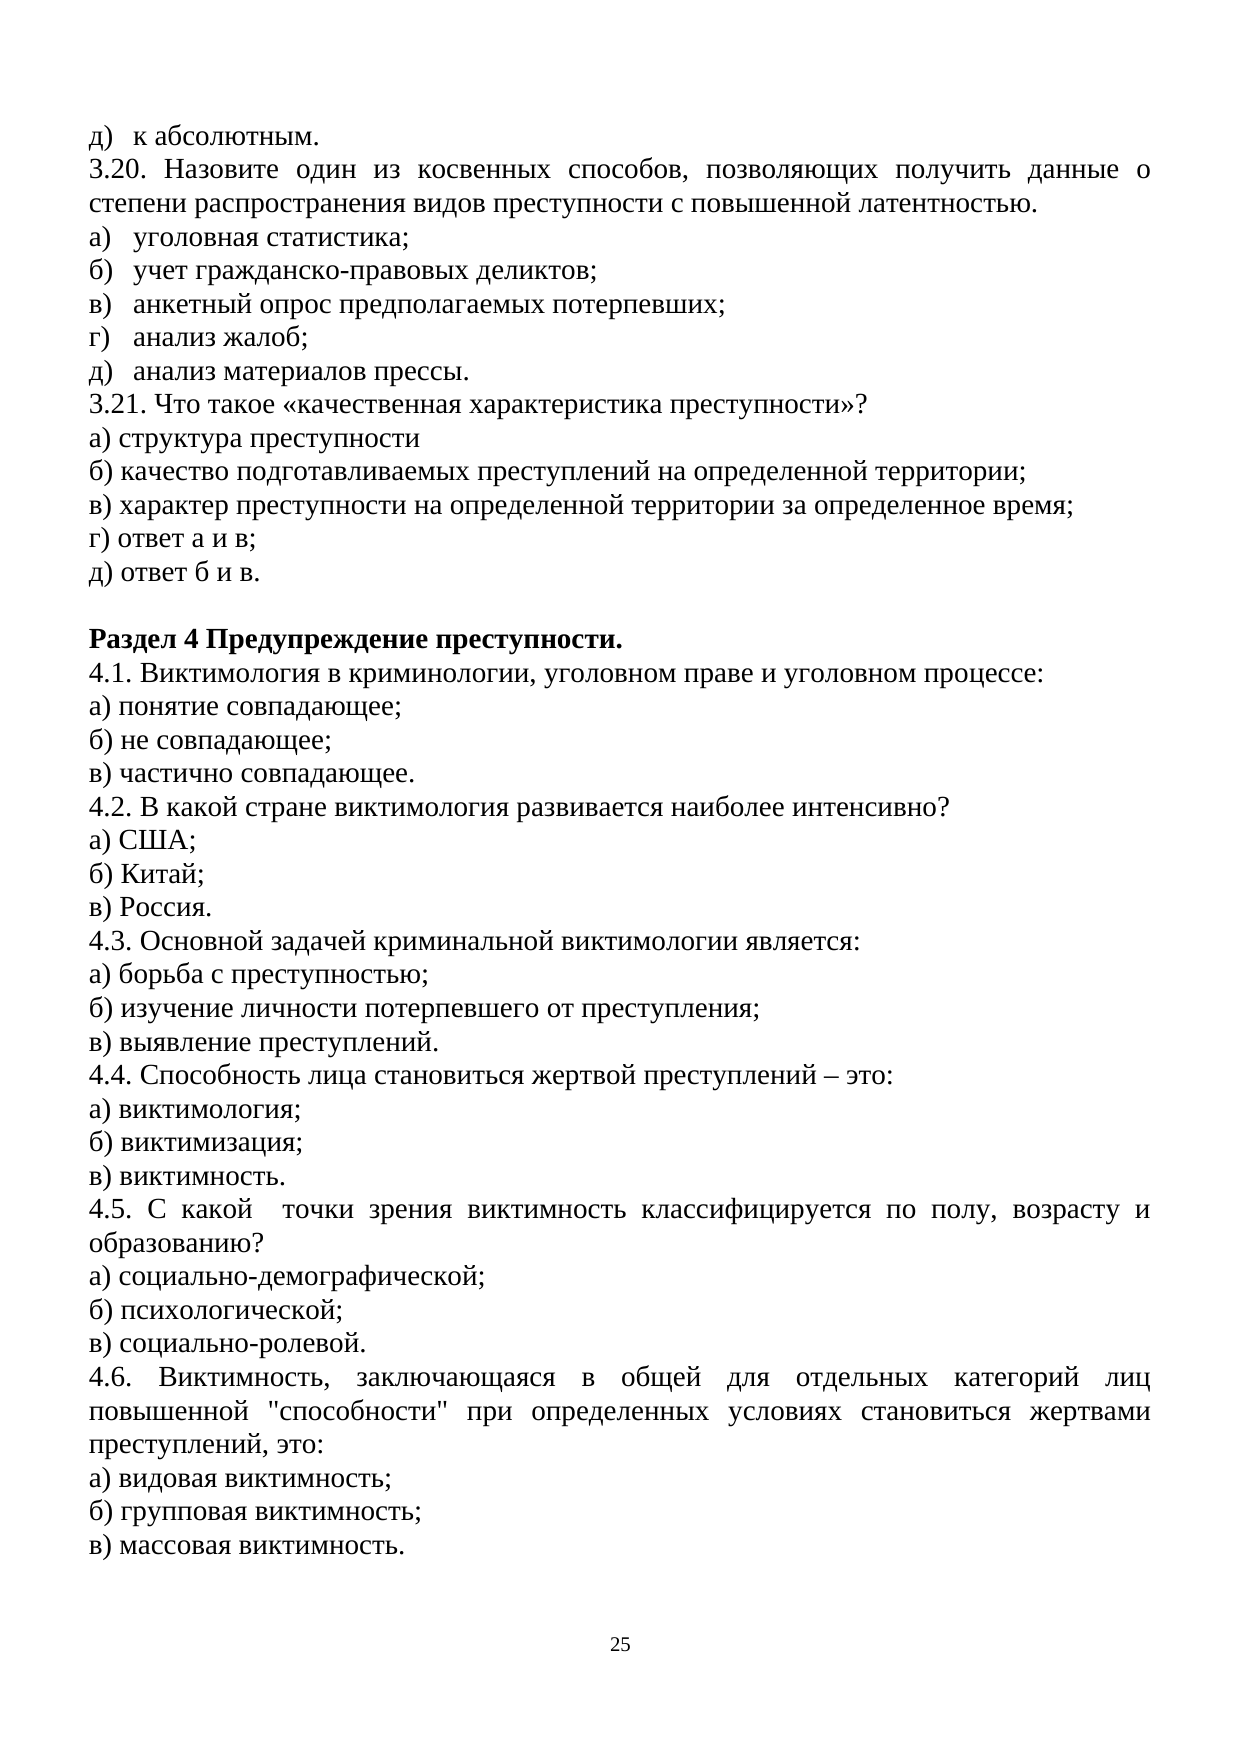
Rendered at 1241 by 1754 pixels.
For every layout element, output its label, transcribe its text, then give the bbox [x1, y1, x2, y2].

text в) характер преступности на определенной территории за определенное время; [88, 487, 1152, 521]
text а) понятие совпадающее; [88, 688, 1152, 722]
text в) частично совпадающее. [88, 755, 1152, 789]
text б) не совпадающее; [88, 722, 1152, 755]
text а) борьба с преступностью; [88, 957, 1152, 990]
text г) ответ а и в; [88, 521, 1152, 554]
text а) видовая виктимность; [88, 1460, 1152, 1493]
text б) психологической; [88, 1292, 1152, 1326]
list к абсолютным. [88, 118, 1152, 152]
text б) изучение личности потерпевшего от преступления; [88, 990, 1152, 1024]
text б) групповая виктимность; [88, 1493, 1152, 1527]
text Раздел 4 Предупреждение преступности. [88, 621, 1152, 655]
text б) виктимизация; [88, 1124, 1152, 1158]
text д) ответ б и в. [88, 554, 1152, 588]
text б) качество подготавливаемых преступлений на определенной территории; [88, 453, 1152, 487]
text а) США; [88, 822, 1152, 856]
text 3.21. Что такое «качественная характеристика преступности»? [88, 386, 1152, 420]
list анализ жалоб; [88, 319, 1152, 353]
text 4.3. Основной задачей криминальной виктимологии является: [88, 923, 1152, 957]
list уголовная статистика; [88, 219, 1152, 252]
text в) социально-ролевой. [88, 1326, 1152, 1359]
text б) Китай; [88, 856, 1152, 889]
text в) выявление преступлений. [88, 1024, 1152, 1057]
text 4.4. Способность лица становиться жертвой преступлений – это: [88, 1057, 1152, 1091]
list учет гражданско-правовых деликтов; [88, 252, 1152, 286]
text а) виктимология; [88, 1091, 1152, 1124]
text 3.20. Назовите один из косвенных способов, позволяющих получить данные о степени распространения видов преступности с повышенной латентностью. [88, 152, 1152, 219]
text в) Россия. [88, 889, 1152, 923]
text 4.1. Виктимология в криминологии, уголовном праве и уголовном процессе: [88, 655, 1152, 688]
text 4.2. В какой стране виктимология развивается наиболее интенсивно? [88, 789, 1152, 822]
text а) социально-демографической; [88, 1258, 1152, 1292]
text в) виктимность. [88, 1158, 1152, 1191]
list анализ материалов прессы. [88, 353, 1152, 386]
text 4.6. Виктимность, заключающаяся в общей для отдельных категорий лиц повышенной "способности" при определенных условиях становиться жертвами преступлений, это: [88, 1359, 1152, 1460]
text 4.5. С какой точки зрения виктимность классифицируется по полу, возрасту и образованию? [88, 1191, 1152, 1258]
text а) структура преступности [88, 420, 1152, 453]
text в) массовая виктимность. [88, 1527, 1152, 1560]
list анкетный опрос предполагаемых потерпевших; [88, 286, 1152, 319]
